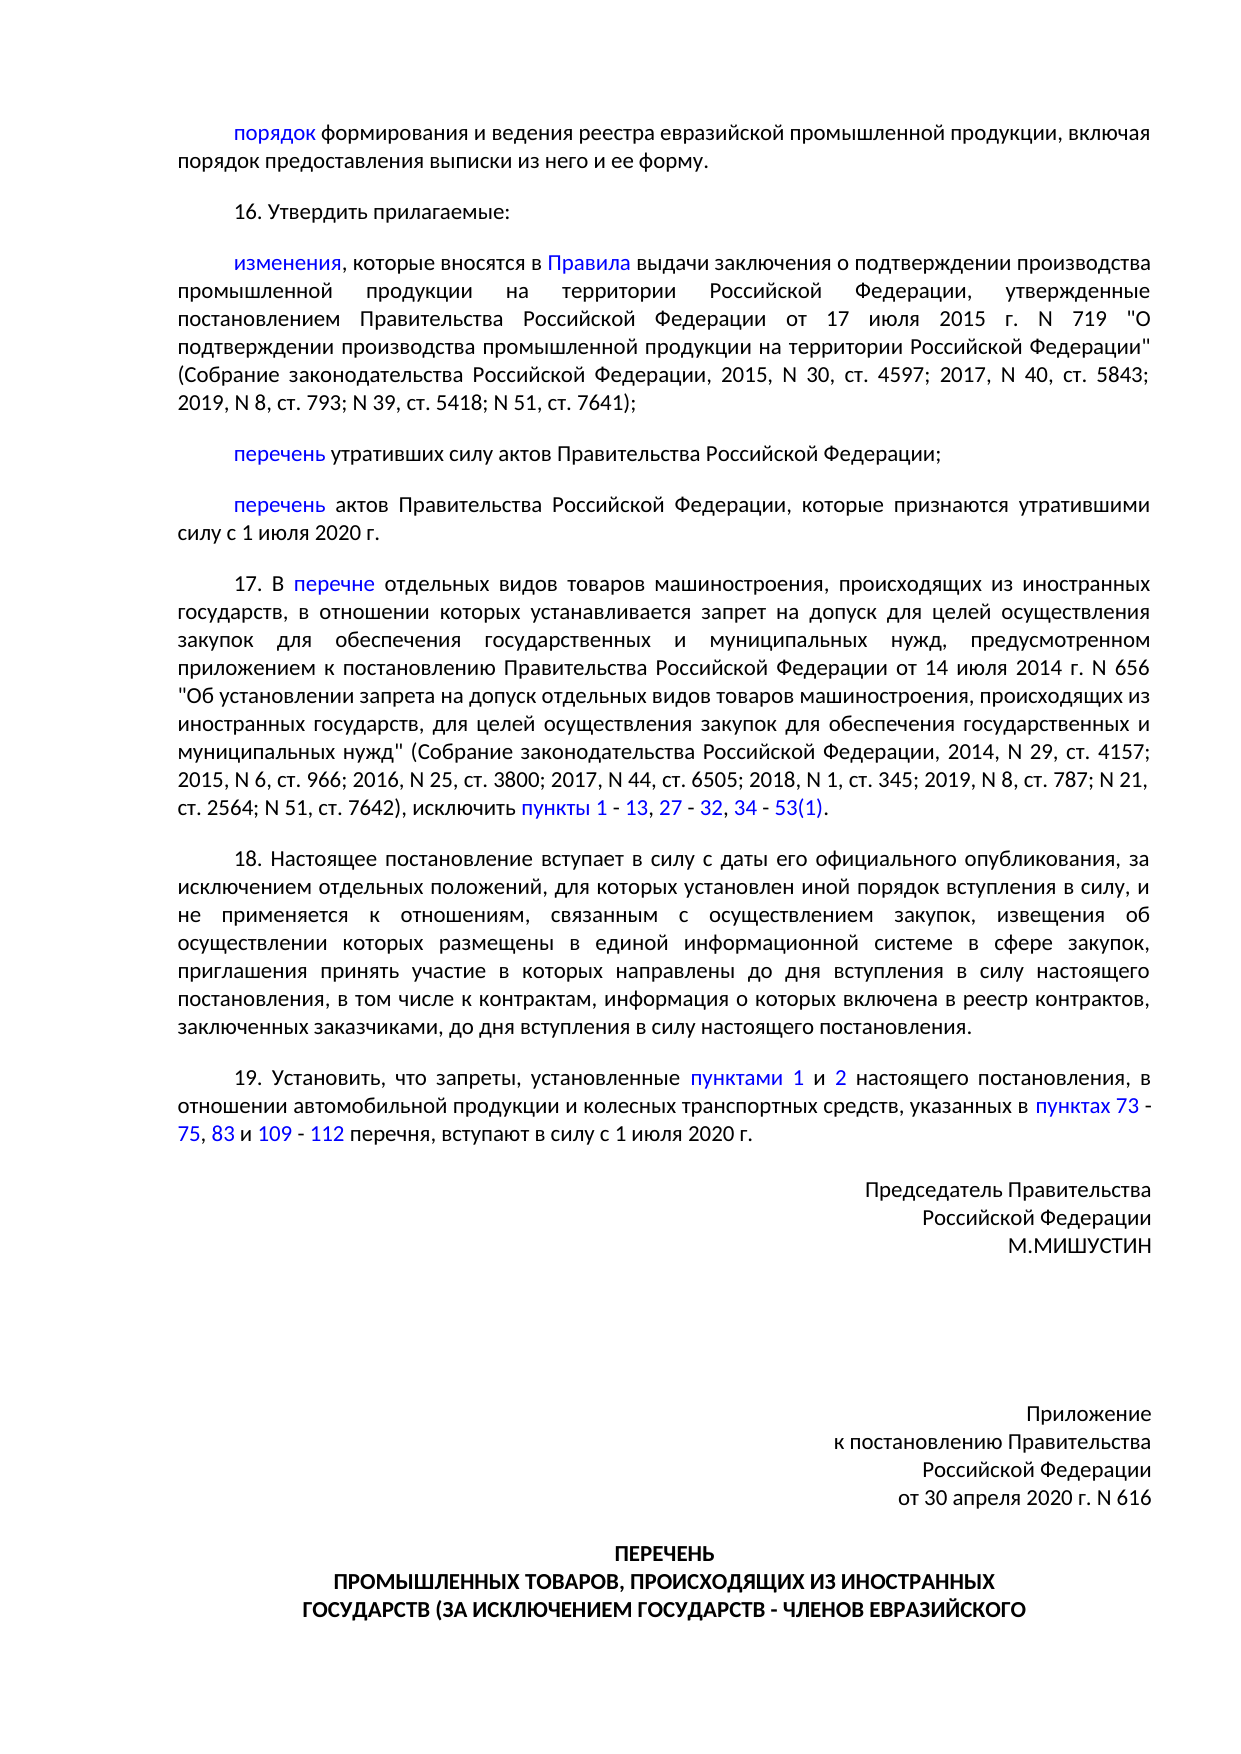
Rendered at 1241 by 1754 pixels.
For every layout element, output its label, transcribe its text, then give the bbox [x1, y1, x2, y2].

title ПЕРЕЧЕНЬ [177, 1539, 1152, 1567]
text порядок формирования и ведения реестра евразийской промышленной продукции, включая порядок предоставления выписки из него и ее форму. [177, 118, 1152, 174]
title ГОСУДАРСТВ (ЗА ИСКЛЮЧЕНИЕМ ГОСУДАРСТВ - ЧЛЕНОВ ЕВРАЗИЙСКОГО [177, 1596, 1152, 1623]
title ПРОМЫШЛЕННЫХ ТОВАРОВ, ПРОИСХОДЯЩИХ ИЗ ИНОСТРАННЫХ [177, 1567, 1152, 1596]
text Российской Федерации [177, 1203, 1152, 1231]
text 16. Утвердить прилагаемые: [177, 197, 1152, 225]
text 17. В перечне отдельных видов товаров машиностроения, происходящих из иностранных государств, в отношении которых устанавливается запрет на допуск для целей осуществления закупок для обеспечения государственных и муниципальных нужд, предусмотренном приложением к постановлению Правительства Российской Федерации от 14 июля 2014 г. N 656 "Об установлении запрета на допуск отдельных видов товаров машиностроения, происходящих из иностранных государств, для целей осуществления закупок для обеспечения государственных и муниципальных нужд" (Собрание законодательства Российской Федерации, 2014, N 29, ст. 4157; 2015, N 6, ст. 966; 2016, N 25, ст. 3800; 2017, N 44, ст. 6505; 2018, N 1, ст. 345; 2019, N 8, ст. 787; N 21, ст. 2564; N 51, ст. 7642), исключить пункты 1 - 13, 27 - 32, 34 - 53(1). [177, 569, 1152, 821]
text М.МИШУСТИН [177, 1231, 1152, 1259]
text к постановлению Правительства [177, 1427, 1152, 1455]
text от 30 апреля 2020 г. N 616 [177, 1483, 1152, 1511]
text Приложение [177, 1399, 1152, 1427]
text перечень актов Правительства Российской Федерации, которые признаются утратившими силу с 1 июля 2020 г. [177, 490, 1152, 546]
text Председатель Правительства [177, 1175, 1152, 1203]
text Российской Федерации [177, 1455, 1152, 1483]
text перечень утративших силу актов Правительства Российской Федерации; [177, 439, 1152, 467]
text изменения, которые вносятся в Правила выдачи заключения о подтверждении производства промышленной продукции на территории Российской Федерации, утвержденные постановлением Правительства Российской Федерации от 17 июля 2015 г. N 719 "О подтверждении производства промышленной продукции на территории Российской Федерации" (Собрание законодательства Российской Федерации, 2015, N 30, ст. 4597; 2017, N 40, ст. 5843; 2019, N 8, ст. 793; N 39, ст. 5418; N 51, ст. 7641); [177, 248, 1152, 416]
text 18. Настоящее постановление вступает в силу с даты его официального опубликования, за исключением отдельных положений, для которых установлен иной порядок вступления в силу, и не применяется к отношениям, связанным с осуществлением закупок, извещения об осуществлении которых размещены в единой информационной системе в сфере закупок, приглашения принять участие в которых направлены до дня вступления в силу настоящего постановления, в том числе к контрактам, информация о которых включена в реестр контрактов, заключенных заказчиками, до дня вступления в силу настоящего постановления. [177, 844, 1152, 1040]
text 19. Установить, что запреты, установленные пунктами 1 и 2 настоящего постановления, в отношении автомобильной продукции и колесных транспортных средств, указанных в пунктах 73 - 75, 83 и 109 - 112 перечня, вступают в силу с 1 июля 2020 г. [177, 1063, 1152, 1147]
